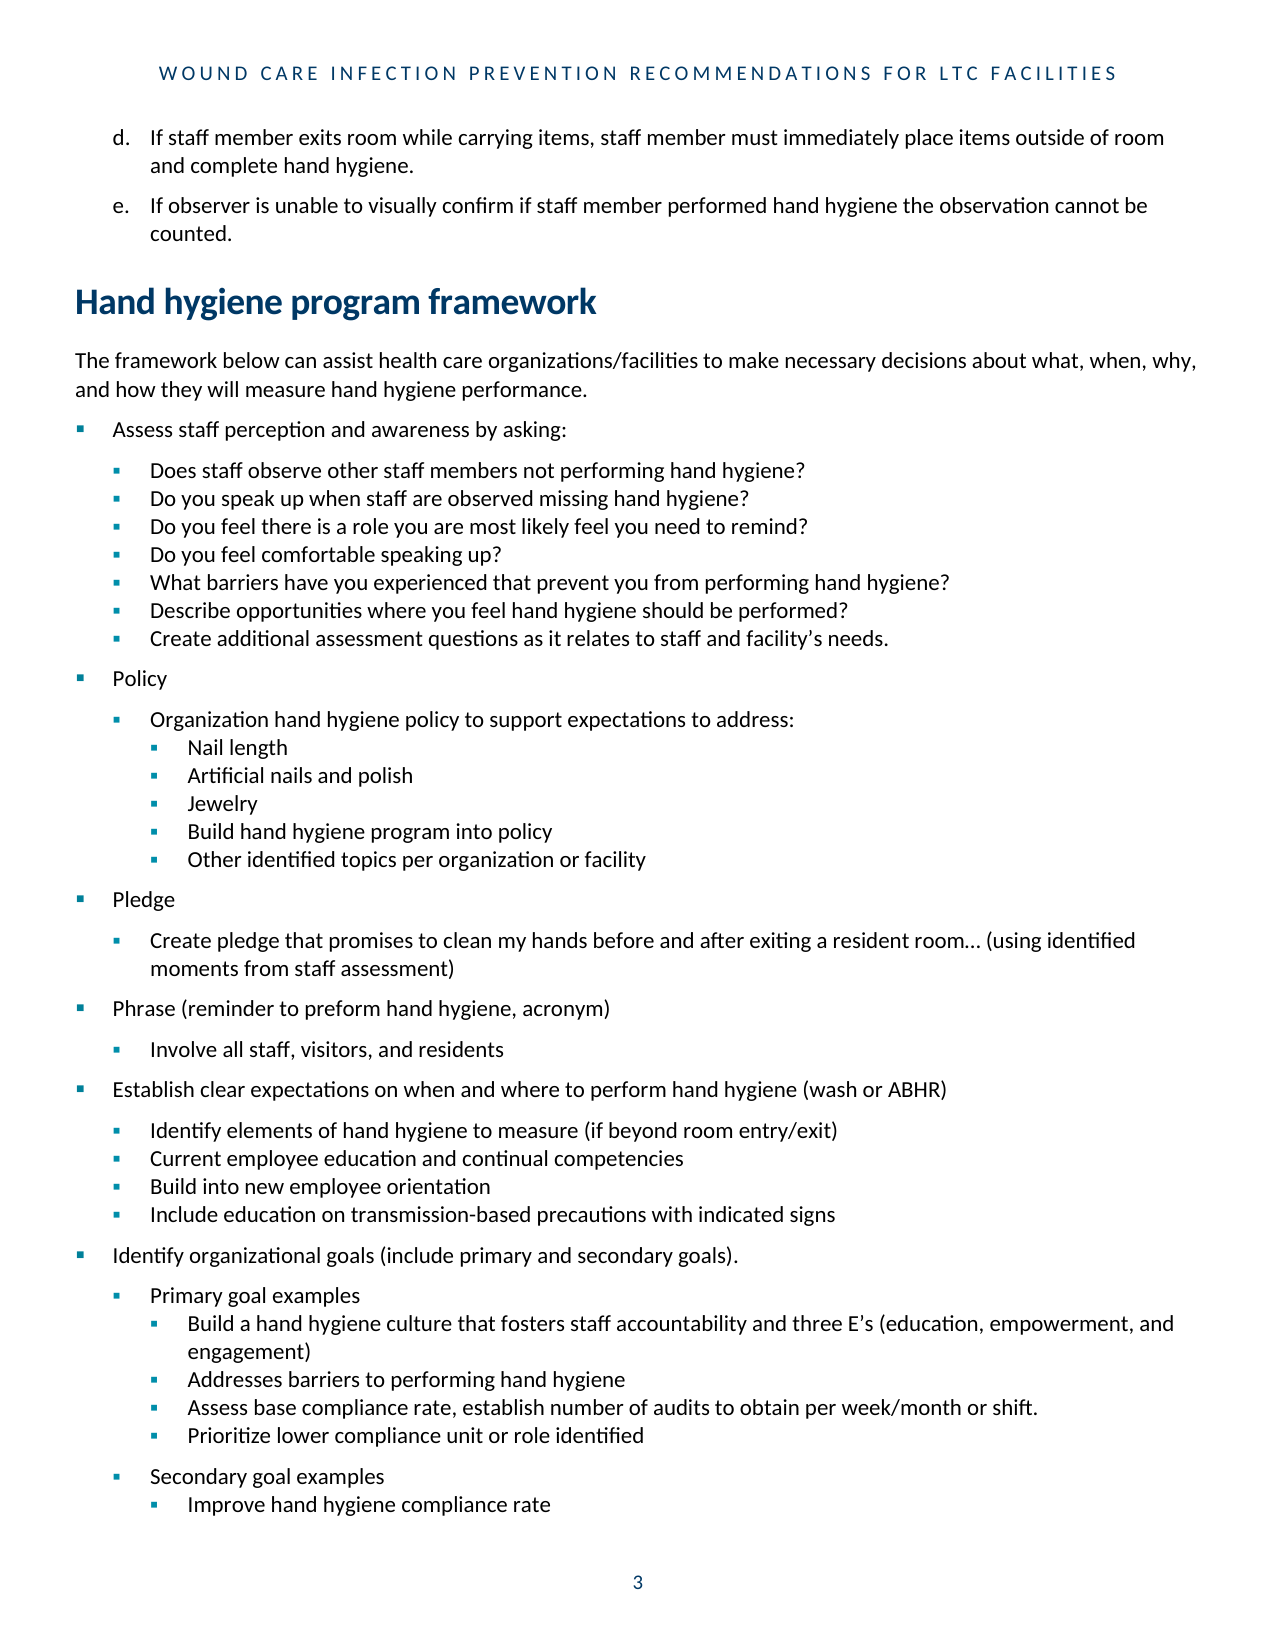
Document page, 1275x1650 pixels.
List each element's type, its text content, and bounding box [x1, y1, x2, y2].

list Do you feel there is a role you are most likely feel you need to remind? [112, 512, 1200, 540]
list Include education on transmission-based precautions with indicated signs [112, 1200, 1200, 1228]
list Assess staff perception and awareness by asking: [75, 415, 1200, 443]
list Build into new employee orientation [112, 1172, 1200, 1200]
list If observer is unable to visually confirm if staff member performed hand hygiene the observation cannot be counted. [112, 191, 1200, 247]
text The framework below can assist health care organizations/facilities to make necessary decisions about what, when, why, and how they will measure hand hygiene performance. [75, 347, 1200, 403]
list If staff member exits room while carrying items, staff member must immediately place items outside of room and complete hand hygiene. [112, 123, 1200, 179]
list Prioritize lower compliance unit or role identified [150, 1421, 1200, 1449]
list Identify organizational goals (include primary and secondary goals). [75, 1241, 1200, 1269]
list Identify elements of hand hygiene to measure (if beyond room entry/exit) [112, 1116, 1200, 1144]
subtitle Hand hygiene program framework [75, 285, 1200, 322]
list Build a hand hygiene culture that fosters staff accountability and three E’s (education, empowerment, and engagement) [150, 1309, 1200, 1365]
list Policy [75, 664, 1200, 692]
list Do you speak up when staff are observed missing hand hygiene? [112, 484, 1200, 512]
list Do you feel comfortable speaking up? [112, 540, 1200, 568]
list Secondary goal examples [112, 1462, 1200, 1490]
list Involve all staff, visitors, and residents [112, 1035, 1200, 1063]
list Current employee education and continual competencies [112, 1144, 1200, 1172]
list Nail length [150, 733, 1200, 761]
list Does staff observe other staff members not performing hand hygiene? [112, 456, 1200, 484]
list Create additional assessment questions as it relates to staff and facility’s needs. [112, 624, 1200, 652]
list Establish clear expectations on when and where to perform hand hygiene (wash or ABHR) [75, 1076, 1200, 1104]
list Other identified topics per organization or facility [150, 845, 1200, 873]
list Create pledge that promises to clean my hands before and after exiting a resident room… (using identified moments from staff assessment) [112, 926, 1200, 982]
list What barriers have you experienced that prevent you from performing hand hygiene? [112, 568, 1200, 596]
list Build hand hygiene program into policy [150, 817, 1200, 845]
list Artificial nails and polish [150, 761, 1200, 789]
list Describe opportunities where you feel hand hygiene should be performed? [112, 596, 1200, 624]
list Addresses barriers to performing hand hygiene [150, 1365, 1200, 1393]
list Organization hand hygiene policy to support expectations to address: [112, 705, 1200, 733]
list Primary goal examples [112, 1281, 1200, 1309]
list Jewelry [150, 789, 1200, 817]
list Assess base compliance rate, establish number of audits to obtain per week/month or shift. [150, 1393, 1200, 1421]
list Improve hand hygiene compliance rate [150, 1490, 1200, 1518]
list Pledge [75, 886, 1200, 913]
list Phrase (reminder to preform hand hygiene, acronym) [75, 994, 1200, 1023]
